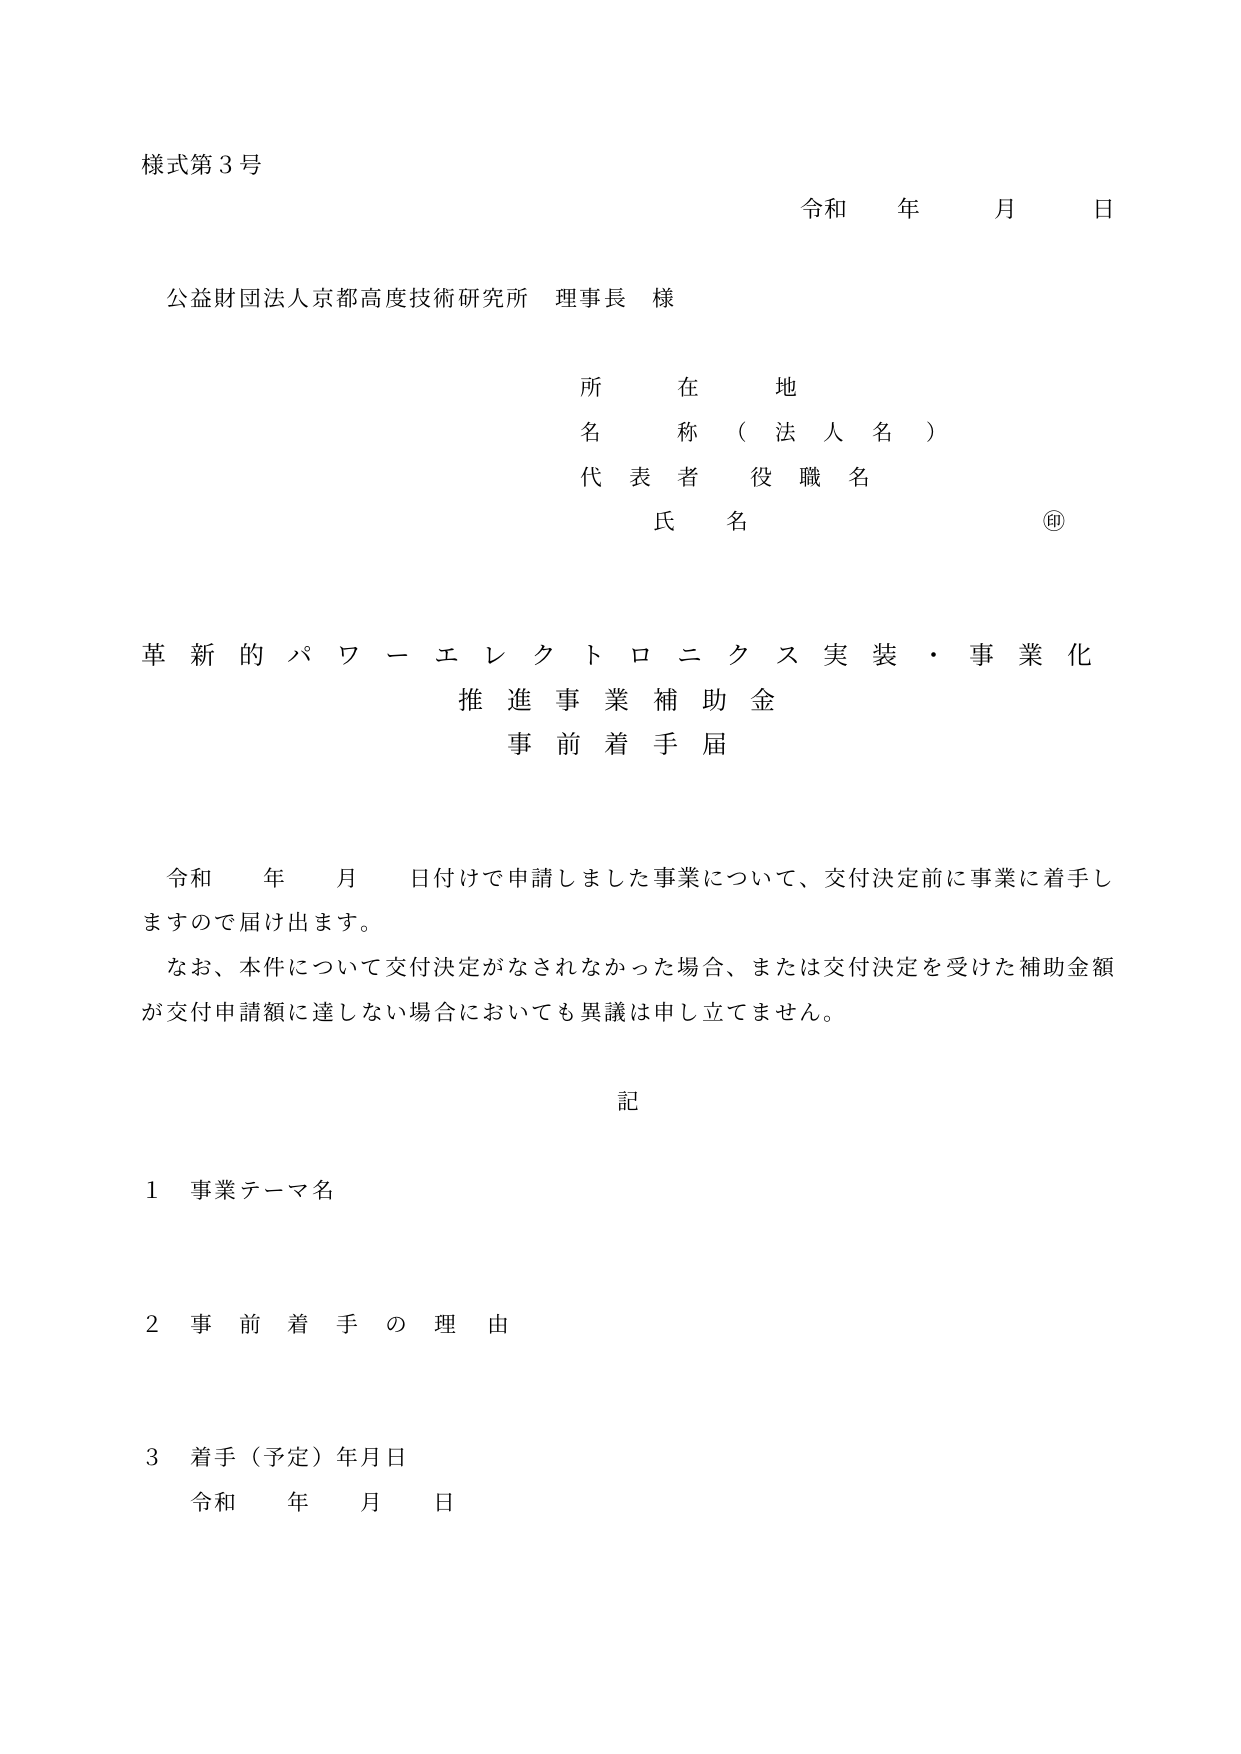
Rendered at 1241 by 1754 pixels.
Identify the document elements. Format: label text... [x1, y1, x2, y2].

text 事前着手届 [141, 721, 1116, 765]
text 氏 名 ㊞ [141, 498, 1116, 542]
text 様式第３号 [141, 141, 1116, 186]
text 記 [141, 1077, 1116, 1122]
text なお、本件について交付決定がなされなかった場合、または交付決定を受けた補助金額が交付申請額に達しない場合においても異議は申し立てません。 [141, 944, 1116, 1033]
text 所 在 地 [141, 364, 1116, 409]
text 令和 年 月 日 [141, 186, 1116, 230]
text 名 称（法人名） [141, 409, 1116, 453]
text 令和 年 月 日付けで申請しました事業について、交付決定前に事業に着手しますので届け出ます。 [141, 854, 1116, 944]
text 令和 年 月 日 [141, 1479, 1116, 1523]
text ２ 事前着手の理由 [141, 1300, 1116, 1345]
text 公益財団法人京都高度技術研究所 理事長 様 [141, 275, 1116, 319]
text 代 表 者 役 職 名 [141, 453, 1116, 498]
text 革新的パワーエレクトロニクス実装・事業化推進事業補助金 [141, 632, 1116, 721]
text ３ 着手（予定）年月日 [141, 1434, 1116, 1479]
text １ 事業テーマ名 [141, 1167, 1116, 1211]
